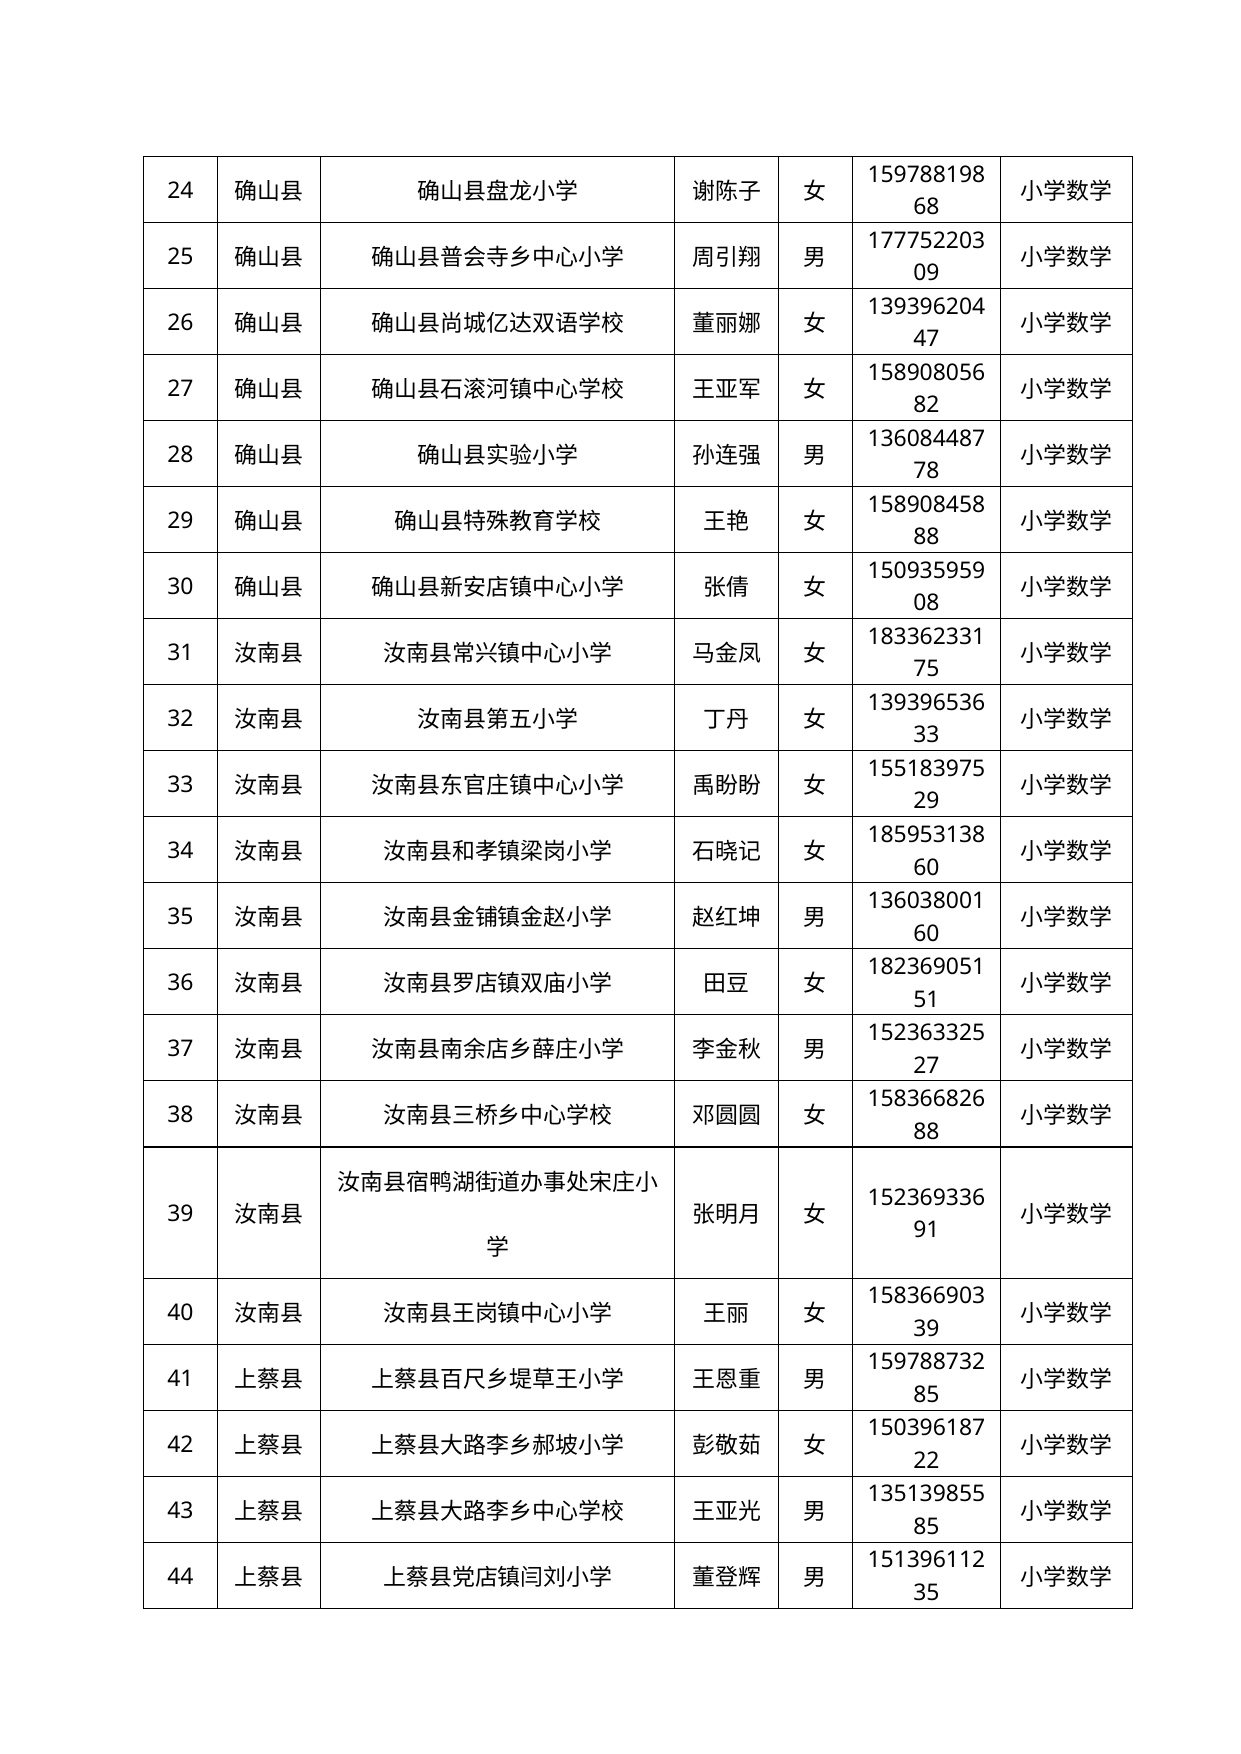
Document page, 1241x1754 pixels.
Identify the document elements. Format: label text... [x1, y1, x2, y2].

table_cell 女 [779, 1411, 852, 1476]
table_cell 确山县 [218, 157, 320, 222]
table_cell 小学数学 [1001, 1279, 1132, 1343]
table_cell 王恩重 [675, 1345, 778, 1409]
table_cell 小学数学 [1001, 817, 1132, 882]
table_cell 确山县 [218, 355, 320, 420]
table_cell 石晓记 [675, 817, 778, 882]
table_cell 15236933691 [853, 1148, 1000, 1277]
table_cell 13939653633 [853, 685, 1000, 750]
table_cell 38 [144, 1081, 217, 1146]
table_cell 小学数学 [1001, 685, 1132, 750]
table_cell 15518397529 [853, 751, 1000, 816]
table_cell 40 [144, 1279, 217, 1343]
table_cell 42 [144, 1411, 217, 1476]
table_cell 27 [144, 355, 217, 420]
table_cell 谢陈子 [675, 157, 778, 222]
table_cell 孙连强 [675, 421, 778, 486]
table_cell 15978819868 [853, 157, 1000, 222]
table_cell 汝南县和孝镇梁岗小学 [321, 817, 674, 882]
table_cell 18236905151 [853, 949, 1000, 1014]
table_cell 上蔡县大路李乡中心学校 [321, 1477, 674, 1542]
table_cell 董登辉 [675, 1543, 778, 1608]
table_cell 小学数学 [1001, 619, 1132, 684]
table_cell 男 [779, 421, 852, 486]
table_cell 小学数学 [1001, 157, 1132, 222]
table_cell 小学数学 [1001, 1081, 1132, 1146]
table_cell 小学数学 [1001, 883, 1132, 948]
table_cell 女 [779, 355, 852, 420]
table_cell 小学数学 [1001, 1345, 1132, 1409]
table_cell 女 [779, 685, 852, 750]
table_cell 田豆 [675, 949, 778, 1014]
table_cell 确山县 [218, 553, 320, 618]
table_cell 女 [779, 289, 852, 354]
table_cell 王丽 [675, 1279, 778, 1343]
table_cell 女 [779, 751, 852, 816]
table_cell 确山县新安店镇中心小学 [321, 553, 674, 618]
table_cell 15836690339 [853, 1279, 1000, 1343]
table_cell 小学数学 [1001, 289, 1132, 354]
table_cell 确山县实验小学 [321, 421, 674, 486]
table_cell 上蔡县党店镇闫刘小学 [321, 1543, 674, 1608]
table_cell 汝南县 [218, 883, 320, 948]
table_cell 24 [144, 157, 217, 222]
table_cell 小学数学 [1001, 355, 1132, 420]
table_cell 汝南县东官庄镇中心小学 [321, 751, 674, 816]
table_cell 15236332527 [853, 1015, 1000, 1080]
table_cell 15039618722 [853, 1411, 1000, 1476]
table_cell 汝南县 [218, 751, 320, 816]
table_cell 彭敬茹 [675, 1411, 778, 1476]
table_cell 43 [144, 1477, 217, 1542]
table_cell 女 [779, 619, 852, 684]
table_cell 张明月 [675, 1148, 778, 1277]
table_cell 女 [779, 1148, 852, 1277]
table_cell 汝南县罗店镇双庙小学 [321, 949, 674, 1014]
table_cell 男 [779, 223, 852, 288]
table_cell 确山县盘龙小学 [321, 157, 674, 222]
table_cell 确山县特殊教育学校 [321, 487, 674, 552]
table_cell 女 [779, 1081, 852, 1146]
table_cell 王亚军 [675, 355, 778, 420]
table_cell 女 [779, 553, 852, 618]
table_cell 汝南县三桥乡中心学校 [321, 1081, 674, 1146]
table_cell 上蔡县大路李乡郝坡小学 [321, 1411, 674, 1476]
table_cell 确山县 [218, 421, 320, 486]
table_cell 小学数学 [1001, 1543, 1132, 1608]
table_cell 13513985585 [853, 1477, 1000, 1542]
table_cell 15093595908 [853, 553, 1000, 618]
table_cell 男 [779, 1543, 852, 1608]
table_cell 汝南县常兴镇中心小学 [321, 619, 674, 684]
table_cell 39 [144, 1148, 217, 1277]
table_cell 41 [144, 1345, 217, 1409]
table_cell 15978873285 [853, 1345, 1000, 1409]
table_cell 汝南县 [218, 1148, 320, 1277]
table_cell 张倩 [675, 553, 778, 618]
table_cell 37 [144, 1015, 217, 1080]
table_cell 确山县普会寺乡中心小学 [321, 223, 674, 288]
table_cell 34 [144, 817, 217, 882]
table_cell 王亚光 [675, 1477, 778, 1542]
table_cell 小学数学 [1001, 487, 1132, 552]
table_cell 邓圆圆 [675, 1081, 778, 1146]
table_cell 女 [779, 157, 852, 222]
table_cell 禹盼盼 [675, 751, 778, 816]
table_cell 29 [144, 487, 217, 552]
table_cell 小学数学 [1001, 223, 1132, 288]
table_cell 汝南县 [218, 619, 320, 684]
table_cell 汝南县宿鸭湖街道办事处宋庄小学 [321, 1148, 674, 1277]
table_cell 小学数学 [1001, 1477, 1132, 1542]
table_cell 董丽娜 [675, 289, 778, 354]
table_cell 确山县石滚河镇中心学校 [321, 355, 674, 420]
table_cell 小学数学 [1001, 1015, 1132, 1080]
table_cell 15890845888 [853, 487, 1000, 552]
table_cell 女 [779, 949, 852, 1014]
table_cell 确山县 [218, 289, 320, 354]
table_cell 18336233175 [853, 619, 1000, 684]
table_cell 13603800160 [853, 883, 1000, 948]
table_cell 确山县尚城亿达双语学校 [321, 289, 674, 354]
table_cell 上蔡县 [218, 1345, 320, 1409]
table_cell 小学数学 [1001, 1148, 1132, 1277]
table_cell 汝南县 [218, 949, 320, 1014]
table_cell 丁丹 [675, 685, 778, 750]
table_cell 17775220309 [853, 223, 1000, 288]
table_cell 确山县 [218, 223, 320, 288]
table_cell 女 [779, 487, 852, 552]
table_cell 马金凤 [675, 619, 778, 684]
table_cell 18595313860 [853, 817, 1000, 882]
table_cell 汝南县 [218, 817, 320, 882]
table_cell 上蔡县 [218, 1411, 320, 1476]
table_cell 小学数学 [1001, 1411, 1132, 1476]
table_cell 15836682688 [853, 1081, 1000, 1146]
table_cell 35 [144, 883, 217, 948]
table_cell 小学数学 [1001, 421, 1132, 486]
table_cell 小学数学 [1001, 949, 1132, 1014]
table_cell 周引翔 [675, 223, 778, 288]
table_cell 汝南县南余店乡薛庄小学 [321, 1015, 674, 1080]
table_cell 15890805682 [853, 355, 1000, 420]
table_cell 男 [779, 1345, 852, 1409]
table_cell 确山县 [218, 487, 320, 552]
table_cell 男 [779, 1015, 852, 1080]
table_cell 汝南县 [218, 1081, 320, 1146]
table_cell 25 [144, 223, 217, 288]
table_cell 13608448778 [853, 421, 1000, 486]
table_cell 男 [779, 883, 852, 948]
table_cell 28 [144, 421, 217, 486]
table_cell 女 [779, 1279, 852, 1343]
table_cell 44 [144, 1543, 217, 1608]
table_cell 汝南县金铺镇金赵小学 [321, 883, 674, 948]
table_cell 30 [144, 553, 217, 618]
table_cell 男 [779, 1477, 852, 1542]
table_cell 13939620447 [853, 289, 1000, 354]
table_cell 汝南县 [218, 1015, 320, 1080]
table_cell 小学数学 [1001, 553, 1132, 618]
table_cell 上蔡县 [218, 1543, 320, 1608]
table_cell 汝南县王岗镇中心小学 [321, 1279, 674, 1343]
table_cell 上蔡县 [218, 1477, 320, 1542]
table_cell 王艳 [675, 487, 778, 552]
table_cell 33 [144, 751, 217, 816]
table_cell 赵红坤 [675, 883, 778, 948]
table_cell 36 [144, 949, 217, 1014]
table_cell 女 [779, 817, 852, 882]
table_cell 上蔡县百尺乡堤草王小学 [321, 1345, 674, 1409]
table_cell 15139611235 [853, 1543, 1000, 1608]
table_cell 小学数学 [1001, 751, 1132, 816]
table_cell 汝南县 [218, 685, 320, 750]
table_cell 32 [144, 685, 217, 750]
table_cell 汝南县 [218, 1279, 320, 1343]
table_cell 31 [144, 619, 217, 684]
table_cell 李金秋 [675, 1015, 778, 1080]
table_cell 26 [144, 289, 217, 354]
table_cell 汝南县第五小学 [321, 685, 674, 750]
